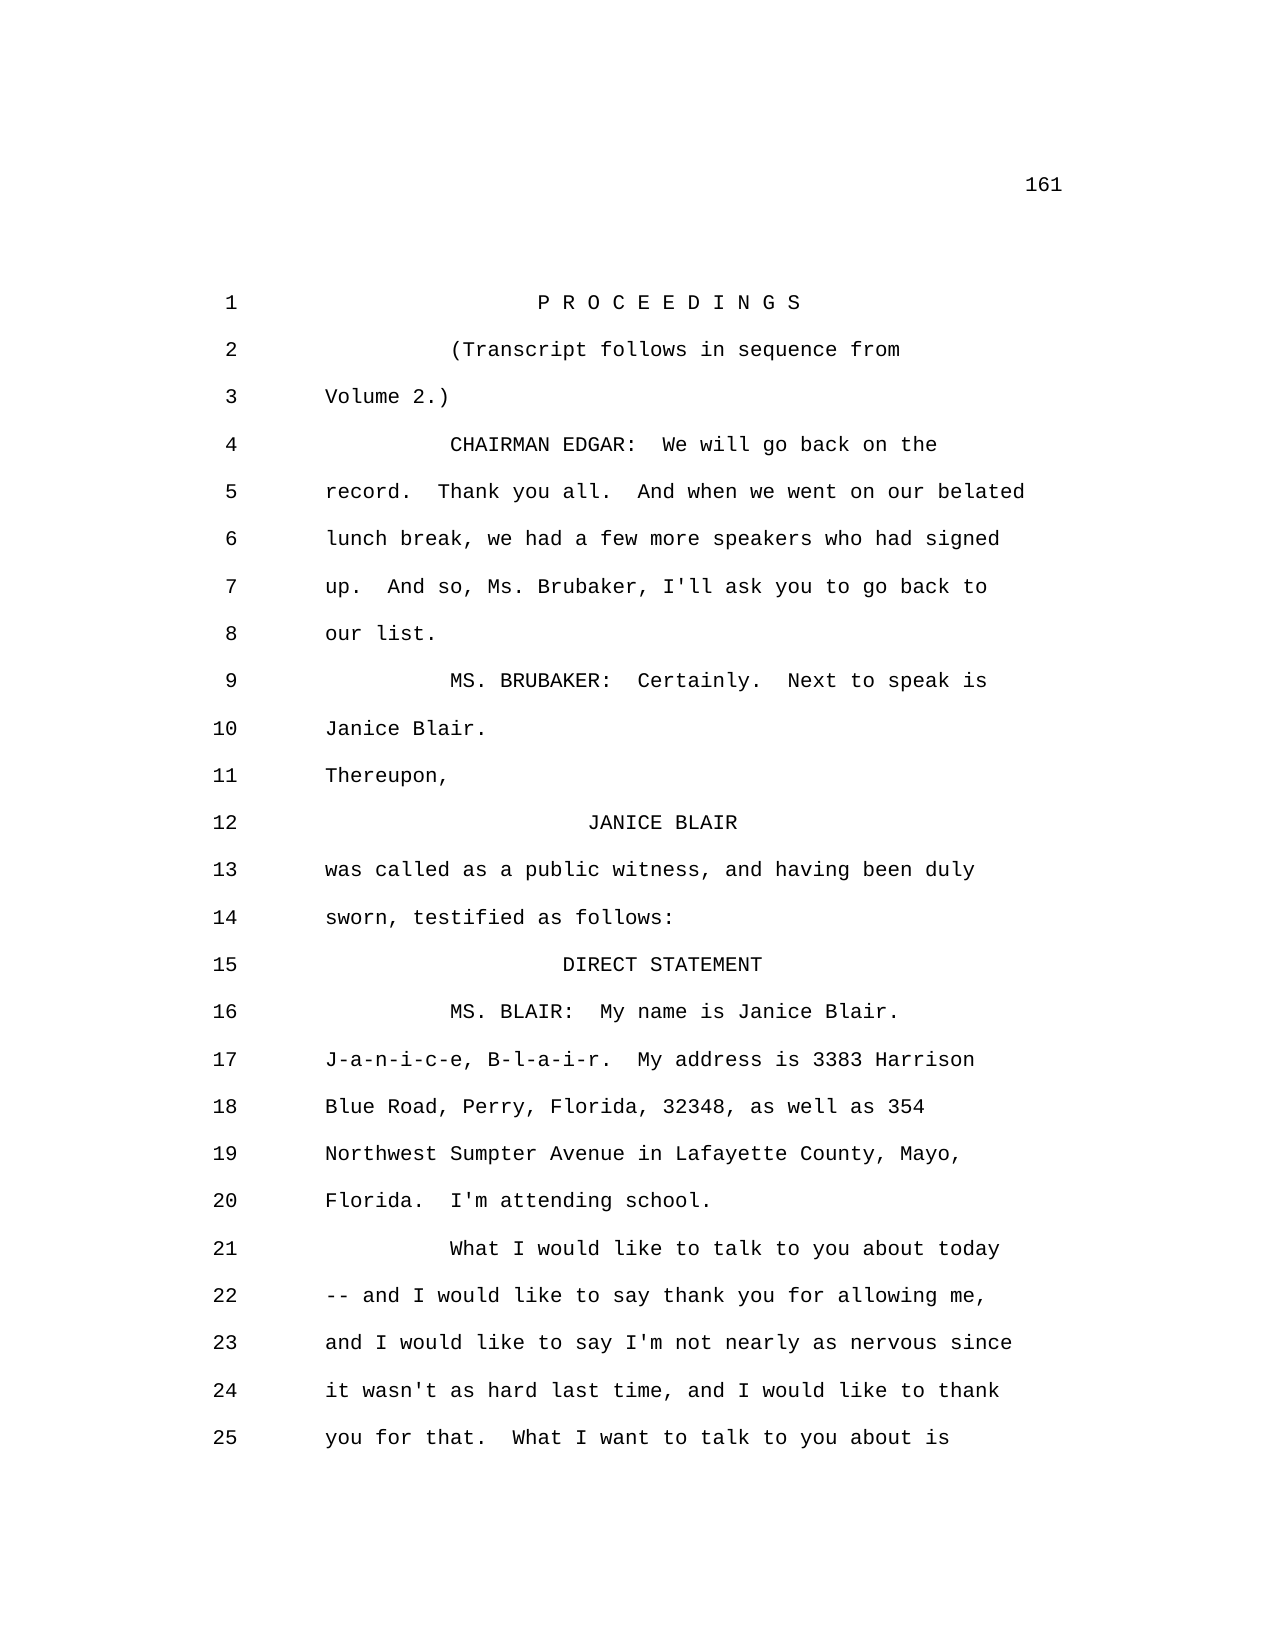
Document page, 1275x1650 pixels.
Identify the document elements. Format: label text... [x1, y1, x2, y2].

text 161 [137, 174, 1138, 197]
text 12 JANICE BLAIR [137, 812, 1138, 836]
text 21 What I would like to talk to you about today [137, 1238, 1138, 1261]
text 13 was called as a public witness, and having been duly [137, 859, 1138, 883]
text 8 our list. [137, 623, 1138, 647]
text 11 Thereupon, [137, 765, 1138, 788]
text 20 Florida. I'm attending school. [137, 1190, 1138, 1214]
text 16 MS. BLAIR: My name is Janice Blair. [137, 1001, 1138, 1025]
text 9 MS. BRUBAKER: Certainly. Next to speak is [137, 670, 1138, 694]
text 15 DIRECT STATEMENT [137, 954, 1138, 978]
text 24 it wasn't as hard last time, and I would like to thank [137, 1379, 1138, 1403]
text 19 Northwest Sumpter Avenue in Lafayette County, Mayo, [137, 1143, 1138, 1167]
text 18 Blue Road, Perry, Florida, 32348, as well as 354 [137, 1096, 1138, 1119]
text 22 -- and I would like to say thank you for allowing me, [137, 1285, 1138, 1309]
text 2 (Transcript follows in sequence from [137, 339, 1138, 363]
text 4 CHAIRMAN EDGAR: We will go back on the [137, 434, 1138, 457]
text 3 Volume 2.) [137, 386, 1138, 410]
text 10 Janice Blair. [137, 717, 1138, 741]
text 1 P R O C E E D I N G S [137, 292, 1138, 316]
text 25 you for that. What I want to talk to you about is [137, 1427, 1138, 1451]
text 5 record. Thank you all. And when we went on our belated [137, 481, 1138, 505]
text 17 J-a-n-i-c-e, B-l-a-i-r. My address is 3383 Harrison [137, 1048, 1138, 1072]
text 7 up. And so, Ms. Brubaker, I'll ask you to go back to [137, 576, 1138, 599]
text 14 sworn, testified as follows: [137, 907, 1138, 930]
text 23 and I would like to say I'm not nearly as nervous since [137, 1332, 1138, 1356]
text 6 lunch break, we had a few more speakers who had signed [137, 528, 1138, 552]
